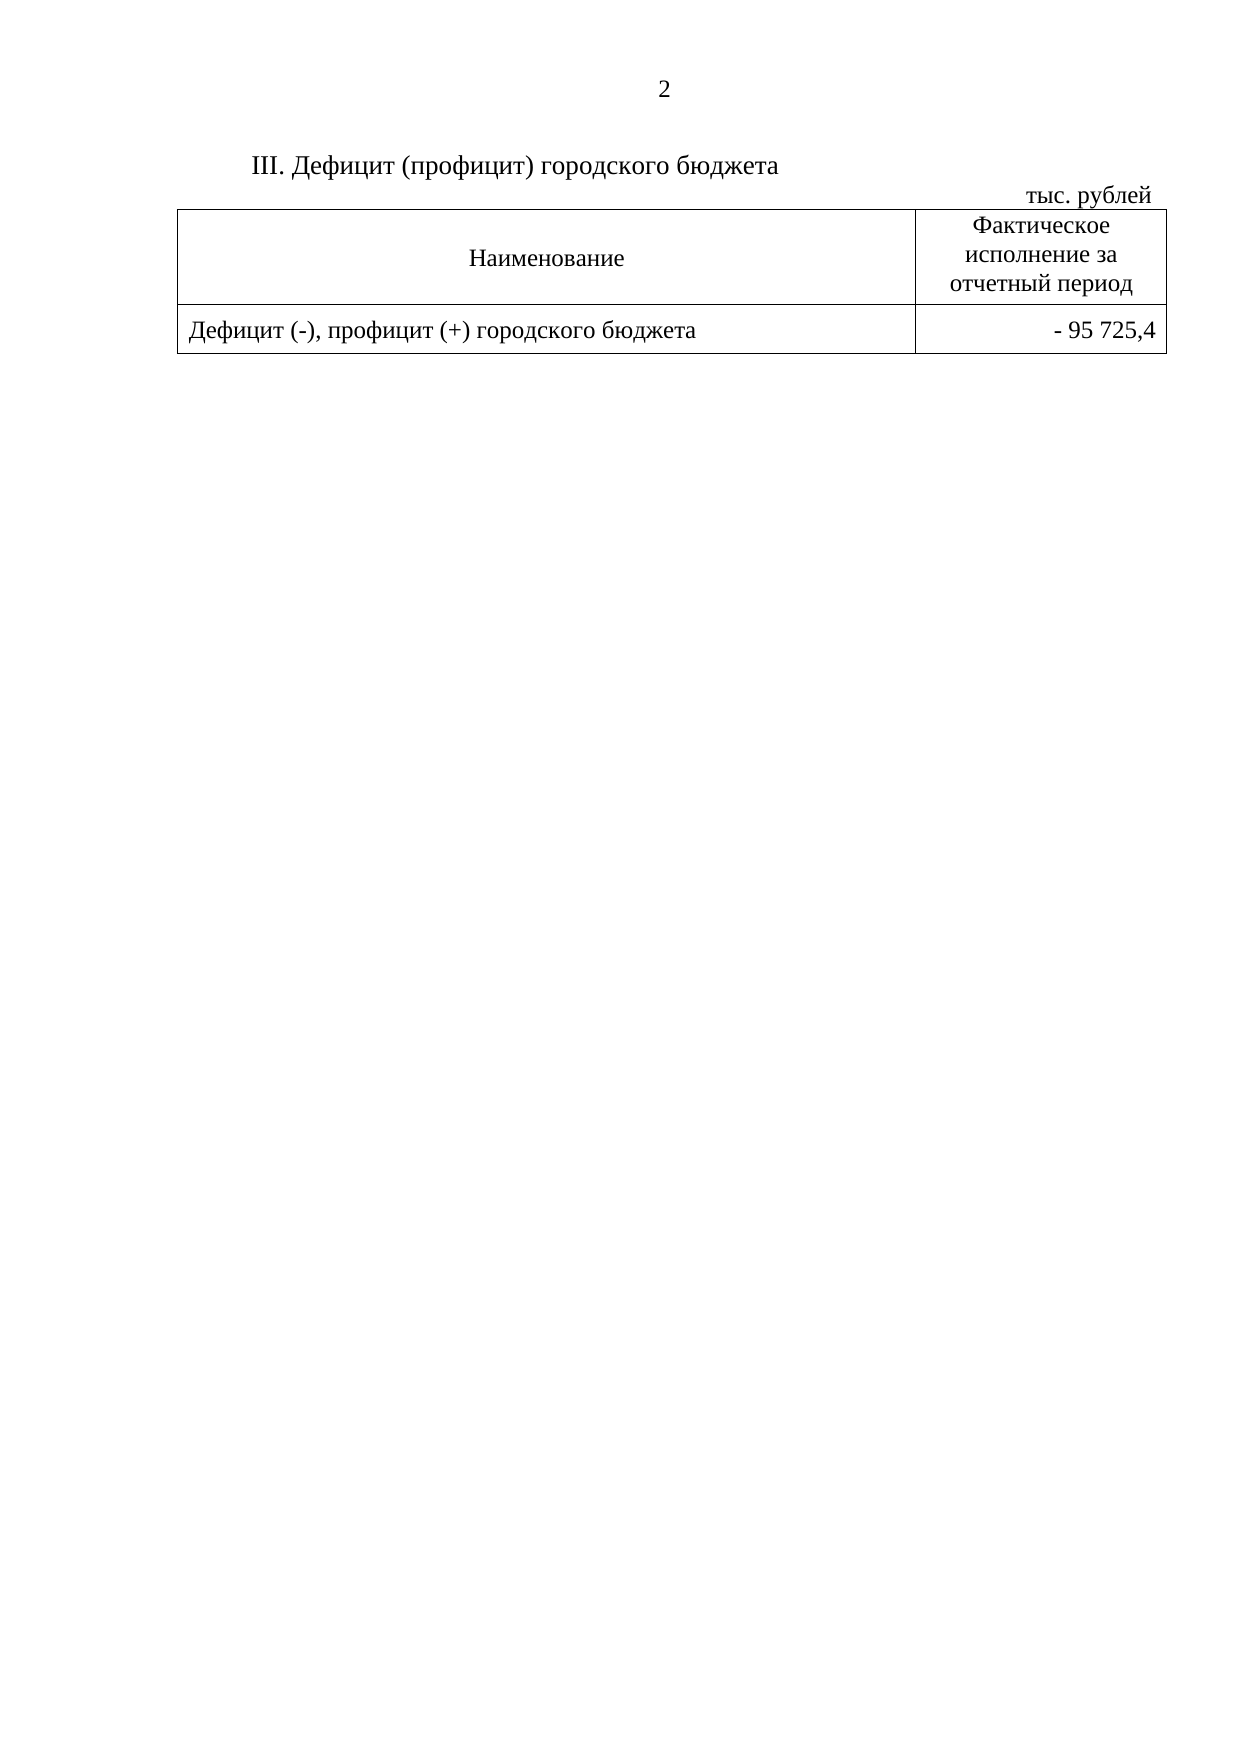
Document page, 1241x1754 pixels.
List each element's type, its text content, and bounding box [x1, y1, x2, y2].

text III. Дефицит (профицит) городского бюджета [177, 149, 1152, 180]
table_cell - 95 725,4 [916, 305, 1166, 353]
table_header Фактическое исполнение за отчетный период [916, 210, 1166, 304]
table_cell Дефицит (-), профицит (+) городского бюджета [178, 305, 915, 353]
table_header Наименование [178, 210, 915, 304]
text тыс. рублей [177, 180, 1152, 209]
